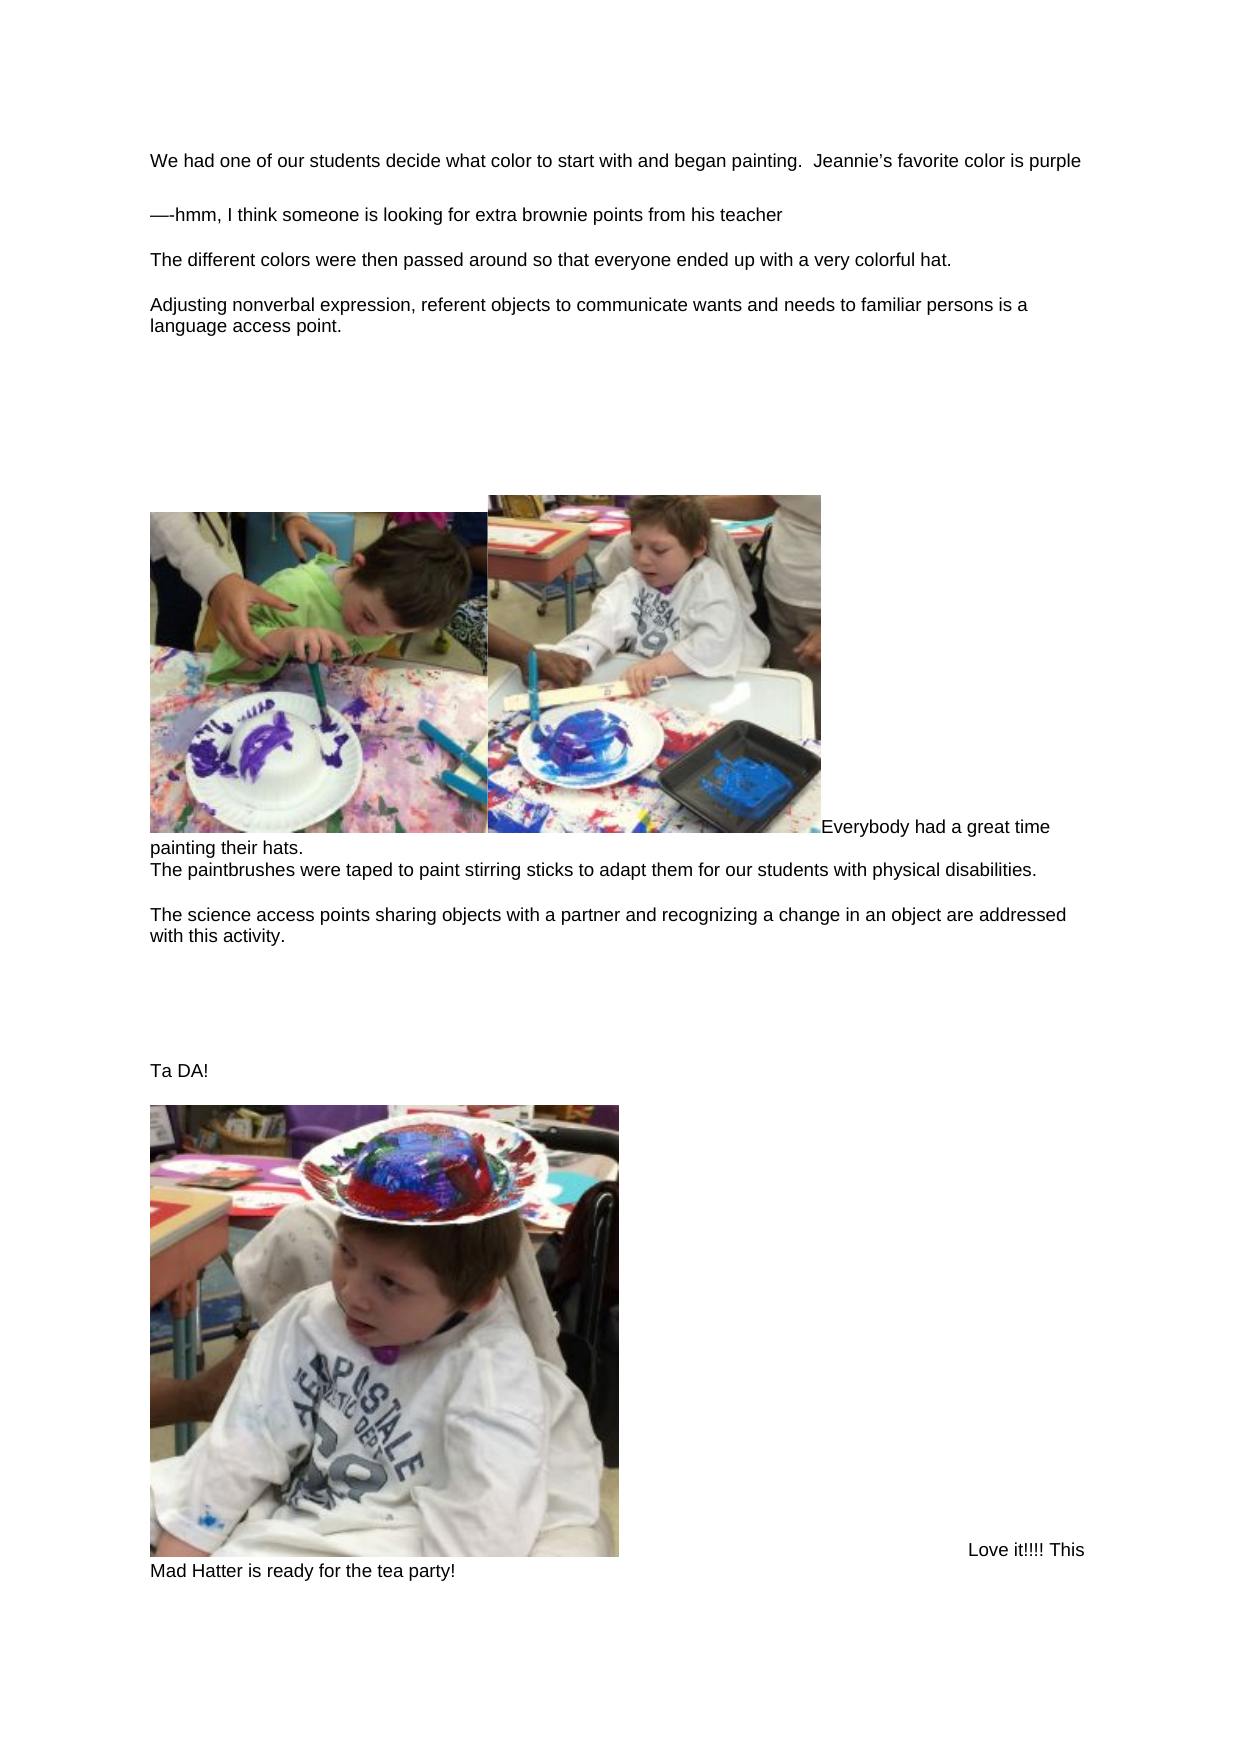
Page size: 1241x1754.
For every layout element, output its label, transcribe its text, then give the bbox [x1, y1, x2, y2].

picture [150, 1105, 619, 1557]
text Adjusting nonverbal expression, referent objects to communicate wants and needs to familiar persons is a language access point. [150, 294, 1090, 337]
text The paintbrushes were taped to paint stirring sticks to adapt them for our students with physical disabilities. [150, 858, 1090, 880]
text We had one of our students decide what color to start with and began painting. Jeannie’s favorite color is purple—-hmm, I think someone is looking for extra brownie points from his teacher [150, 150, 1090, 225]
text The science access points sharing objects with a partner and recognizing a change in an object are addressed with this activity. [150, 903, 1090, 947]
text The different colors were then passed around so that everyone ended up with a very colorful hat. [150, 249, 1090, 270]
text Ta DA! [150, 1060, 1090, 1082]
picture [150, 495, 821, 833]
